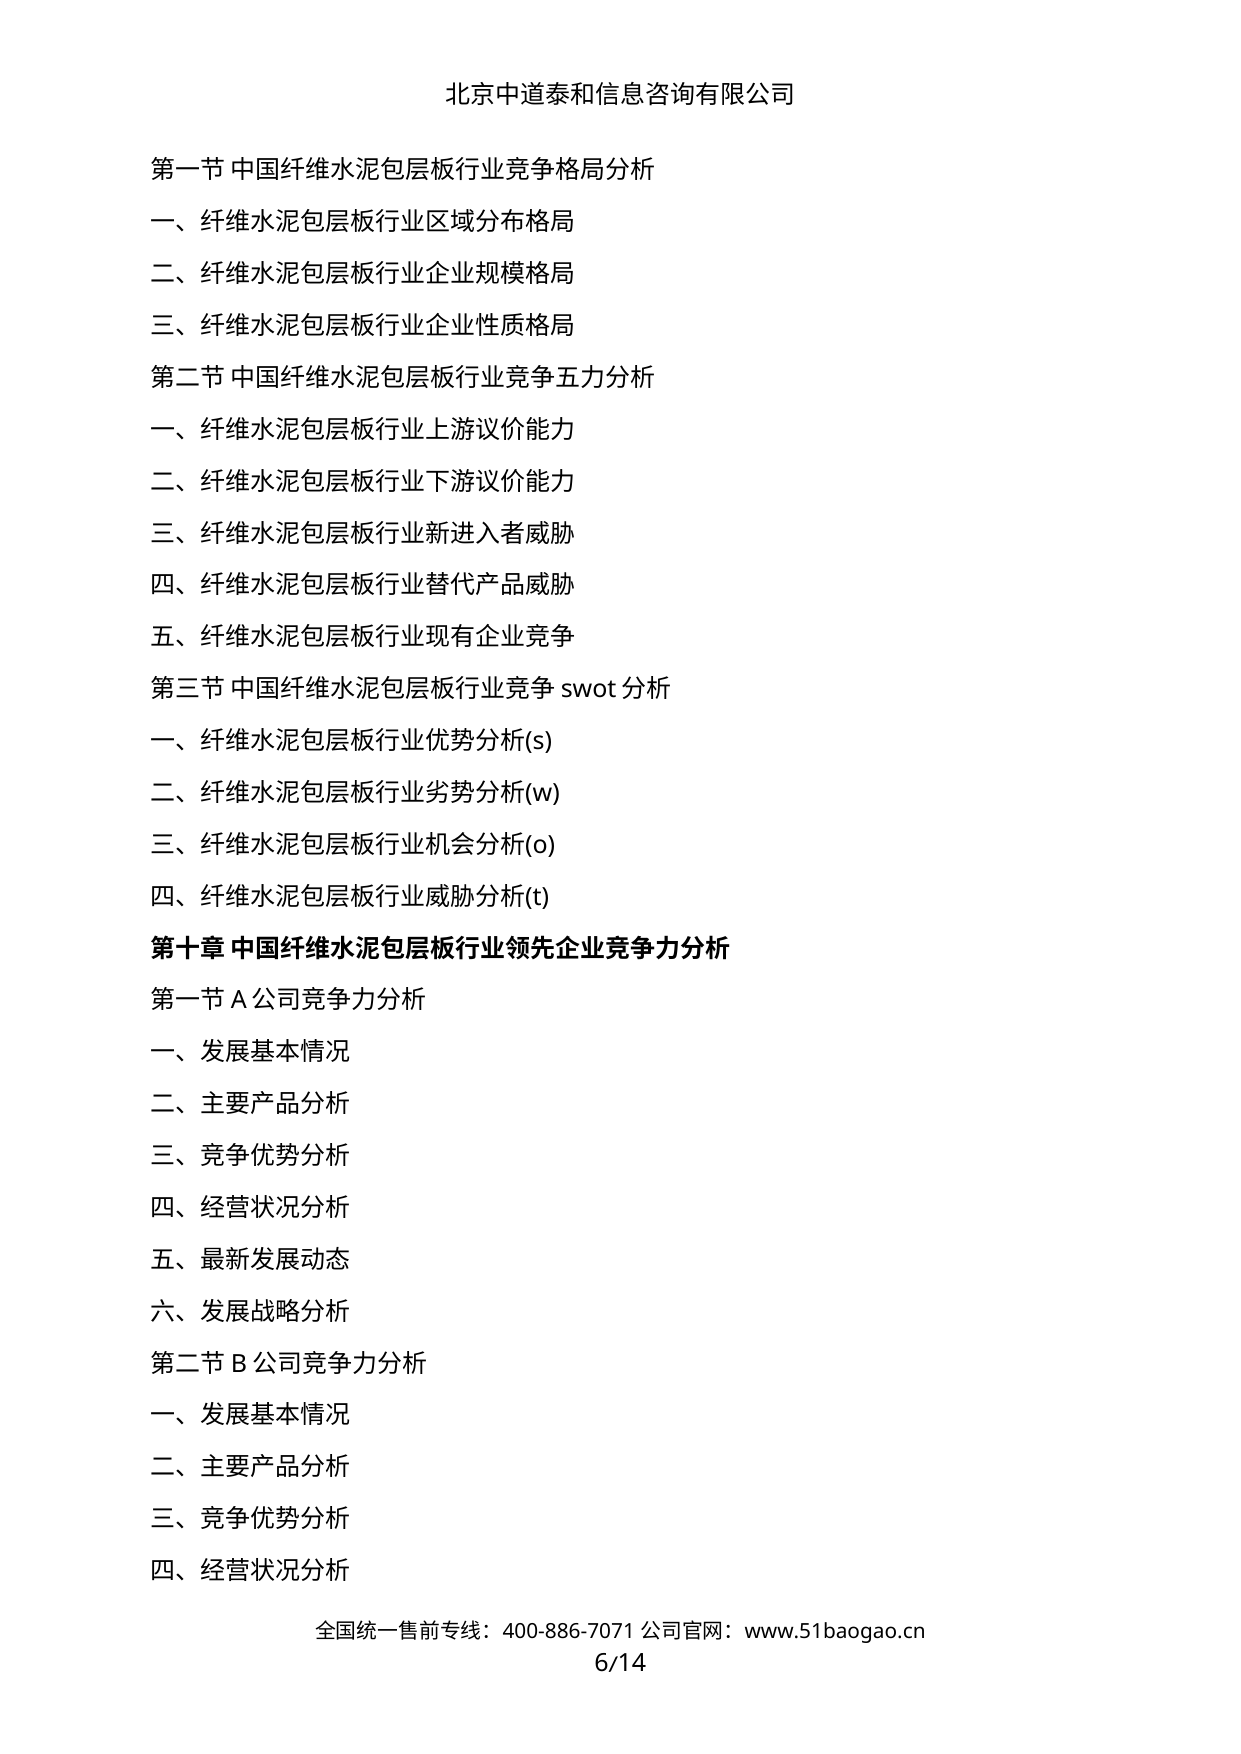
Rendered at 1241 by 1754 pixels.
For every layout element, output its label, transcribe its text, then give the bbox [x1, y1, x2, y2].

text 六、发展战略分析 [150, 1291, 1090, 1327]
text 第一节 中国纤维水泥包层板行业竞争格局分析 [150, 150, 1090, 186]
text 一、纤维水泥包层板行业区域分布格局 [150, 202, 1090, 238]
text 第二节 中国纤维水泥包层板行业竞争五力分析 [150, 357, 1090, 394]
text 二、主要产品分析 [150, 1447, 1090, 1483]
text 一、发展基本情况 [150, 1395, 1090, 1431]
text 第十章 中国纤维水泥包层板行业领先企业竞争力分析 [150, 928, 1090, 964]
text 第三节 中国纤维水泥包层板行业竞争swot分析 [150, 669, 1090, 705]
text 四、经营状况分析 [150, 1187, 1090, 1224]
text 四、纤维水泥包层板行业替代产品威胁 [150, 565, 1090, 601]
text 二、纤维水泥包层板行业下游议价能力 [150, 461, 1090, 497]
text 三、竞争优势分析 [150, 1499, 1090, 1535]
text 第一节 A公司竞争力分析 [150, 980, 1090, 1016]
text 五、最新发展动态 [150, 1239, 1090, 1276]
text 一、纤维水泥包层板行业上游议价能力 [150, 409, 1090, 446]
text 三、纤维水泥包层板行业新进入者威胁 [150, 513, 1090, 549]
text 第二节 B公司竞争力分析 [150, 1343, 1090, 1379]
text 二、纤维水泥包层板行业劣势分析(w) [150, 772, 1090, 809]
text 一、纤维水泥包层板行业优势分析(s) [150, 721, 1090, 757]
text 三、纤维水泥包层板行业机会分析(o) [150, 824, 1090, 861]
text 三、纤维水泥包层板行业企业性质格局 [150, 306, 1090, 342]
text 一、发展基本情况 [150, 1032, 1090, 1068]
text 五、纤维水泥包层板行业现有企业竞争 [150, 617, 1090, 653]
text 二、主要产品分析 [150, 1084, 1090, 1120]
text 四、经营状况分析 [150, 1551, 1090, 1587]
text 四、纤维水泥包层板行业威胁分析(t) [150, 876, 1090, 912]
text 二、纤维水泥包层板行业企业规模格局 [150, 254, 1090, 290]
text 三、竞争优势分析 [150, 1136, 1090, 1172]
